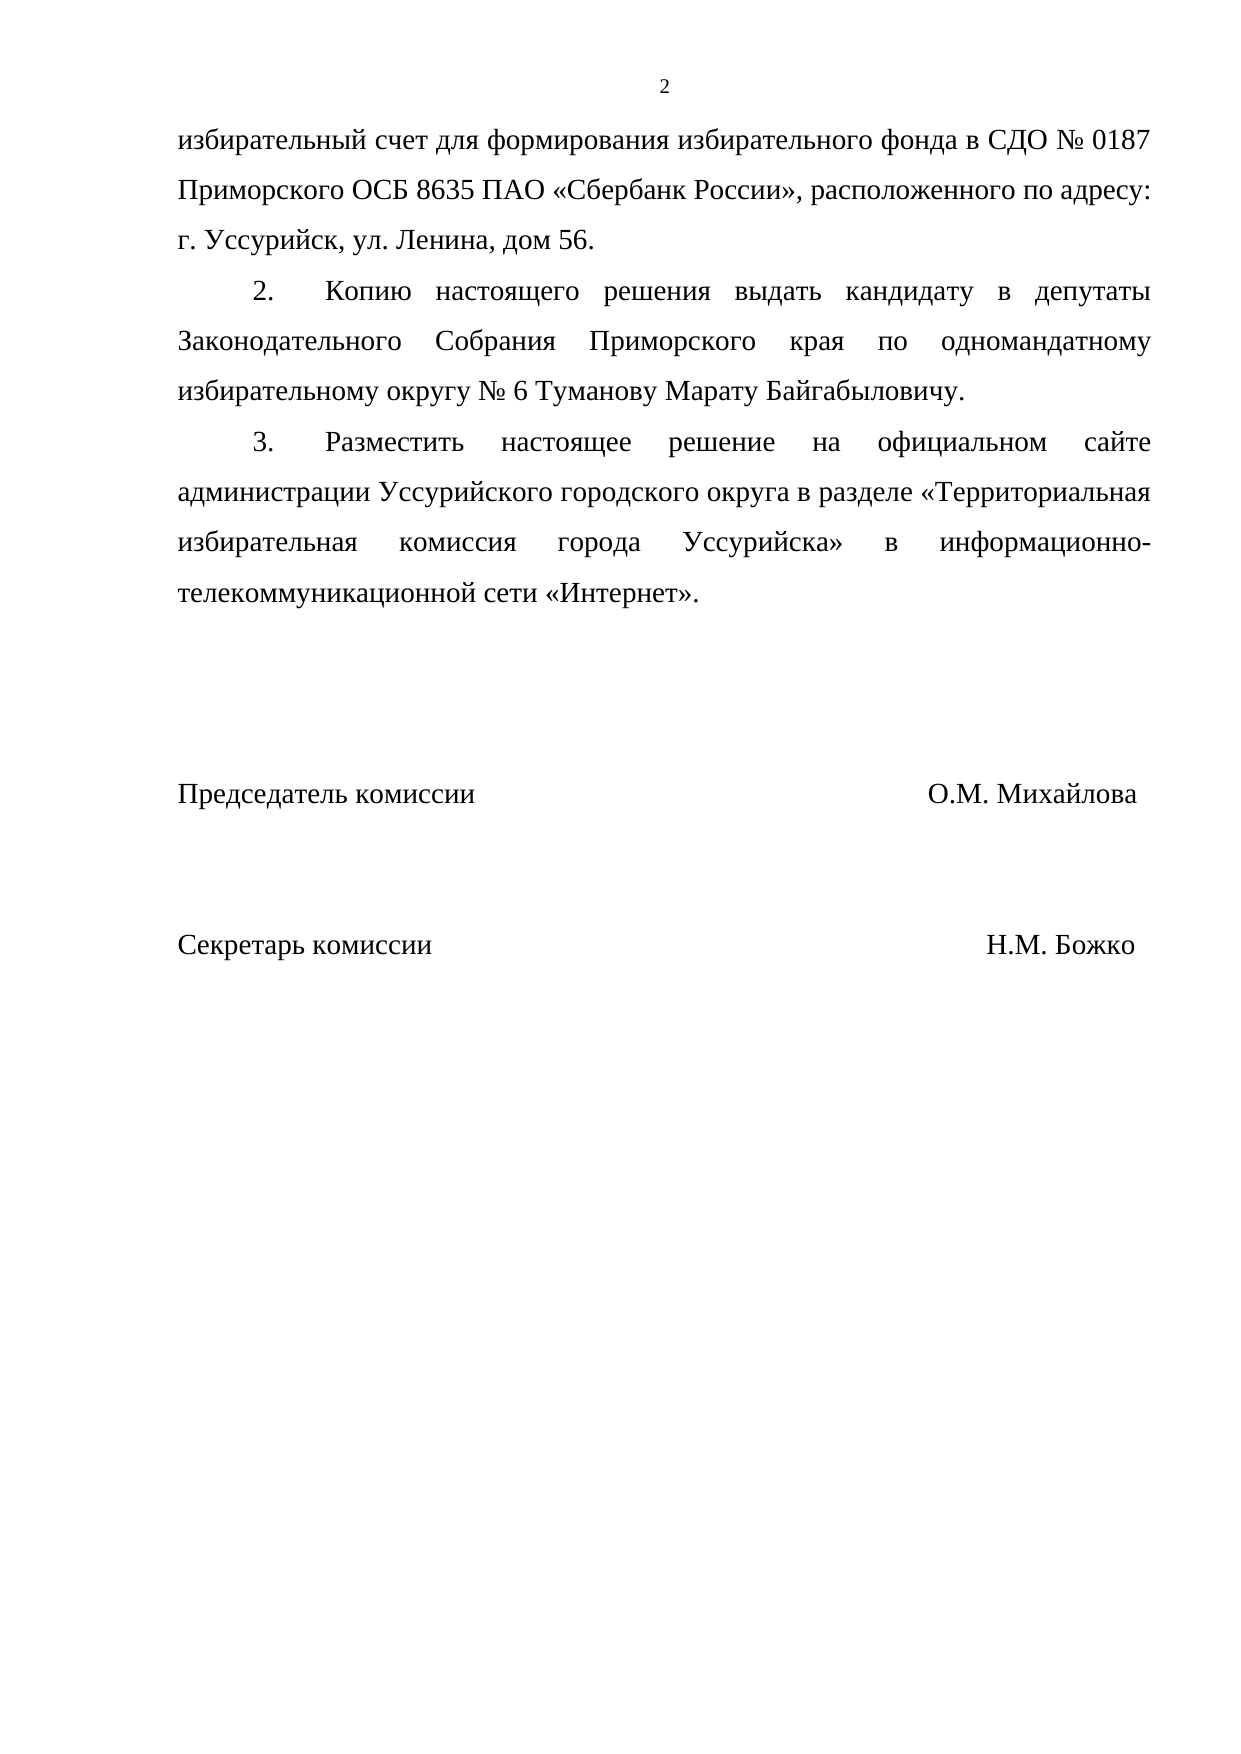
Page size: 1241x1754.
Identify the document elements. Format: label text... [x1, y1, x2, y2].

text Председатель комиссии О.М. Михайлова [177, 776, 1152, 809]
list Копию настоящего решения выдать кандидату в депутаты Законодательного Собрания Приморского края по одномандатному избирательному округу № 6 Туманову Марату Байгабыловичу. [177, 273, 1152, 407]
list Разместить настоящее решение на официальном сайте администрации Уссурийского городского округа в разделе «Территориальная избирательная комиссия города Уссурийска» в информационно-телекоммуникационной сети «Интернет». [177, 424, 1152, 608]
text Секретарь комиссии Н.М. Божко [177, 927, 1152, 960]
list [177, 122, 1152, 256]
